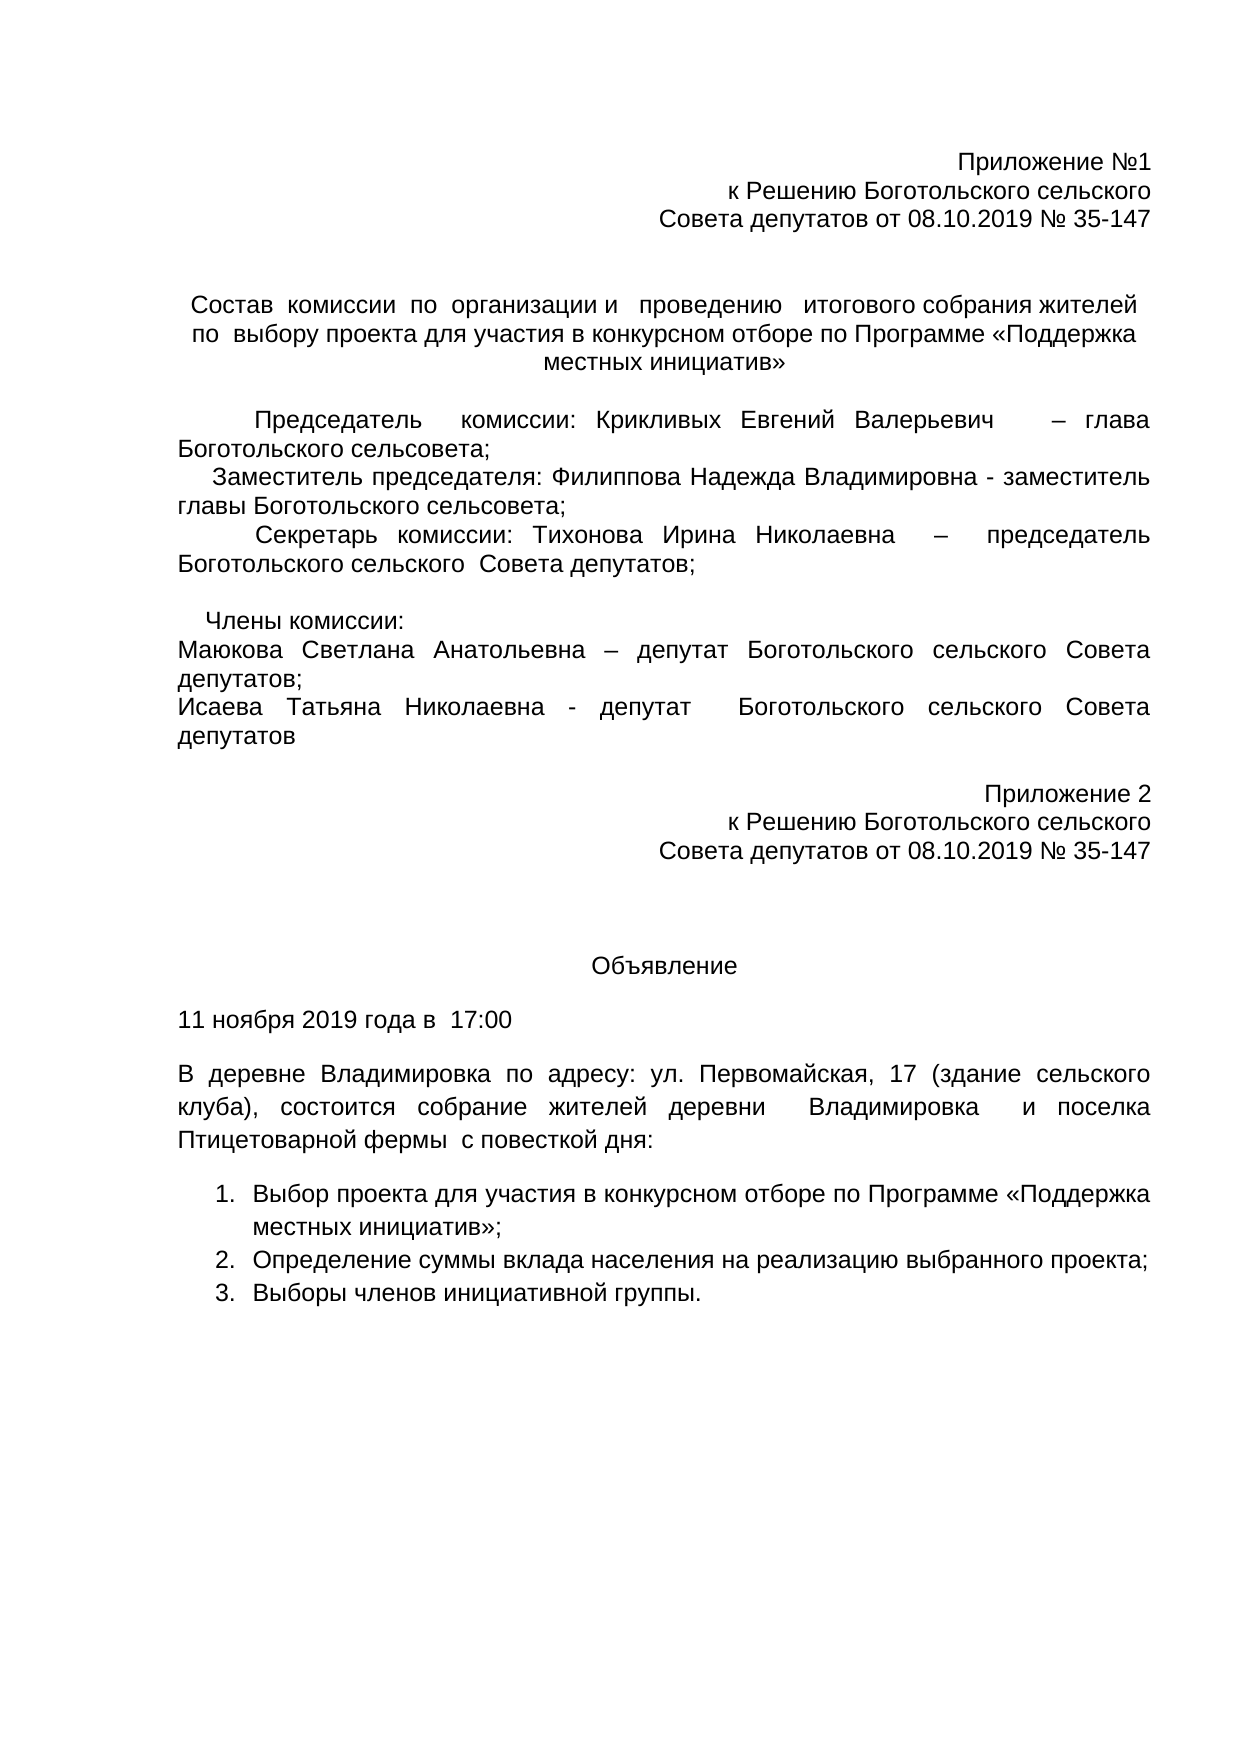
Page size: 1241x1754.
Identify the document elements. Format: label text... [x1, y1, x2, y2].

text Члены комиссии: [177, 606, 1152, 635]
text Секретарь комиссии: Тихонова Ирина Николаевна – председатель Боготольского сельского Совета депутатов; [177, 520, 1152, 577]
text Объявление [177, 951, 1152, 980]
text Совета депутатов от 08.10.2019 № 35-147 [177, 836, 1152, 865]
text Председатель комиссии: Крикливых Евгений Валерьевич – глава Боготольского сельсовета; [177, 405, 1152, 462]
text Заместитель председателя: Филиппова Надежда Владимировна - заместитель главы Боготольского сельсовета; [177, 462, 1152, 520]
text 11 ноября 2019 года в 17:00 [177, 1005, 1152, 1034]
text Состав комиссии по организации и проведению итогового собрания жителей по выбору проекта для участия в конкурсном отборе по Программе «Поддержка местных инициатив» [177, 290, 1152, 376]
list Выборы членов инициативной группы. [215, 1278, 1152, 1307]
text Совета депутатов от 08.10.2019 № 35-147 [177, 204, 1152, 233]
text к Решению Боготольского сельского [177, 807, 1152, 836]
text Маюкова Светлана Анатольевна – депутат Боготольского сельского Совета депутатов; [177, 635, 1152, 692]
list Определение суммы вклада населения на реализацию выбранного проекта; [215, 1245, 1152, 1273]
text Приложение 2 [783, 779, 1152, 807]
list Выбор проекта для участия в конкурсном отборе по Программе «Поддержка местных инициатив»; [215, 1179, 1152, 1241]
text Приложение №1 [827, 147, 1152, 176]
text В деревне Владимировка по адресу: ул. Первомайская, 17 (здание сельского клуба), состоится собрание жителей деревни Владимировка и поселка Птицетоварной фермы с повесткой дня: [177, 1059, 1152, 1154]
text к Решению Боготольского сельского [177, 176, 1152, 204]
text Исаева Татьяна Николаевна - депутат Боготольского сельского Совета депутатов [177, 692, 1152, 750]
